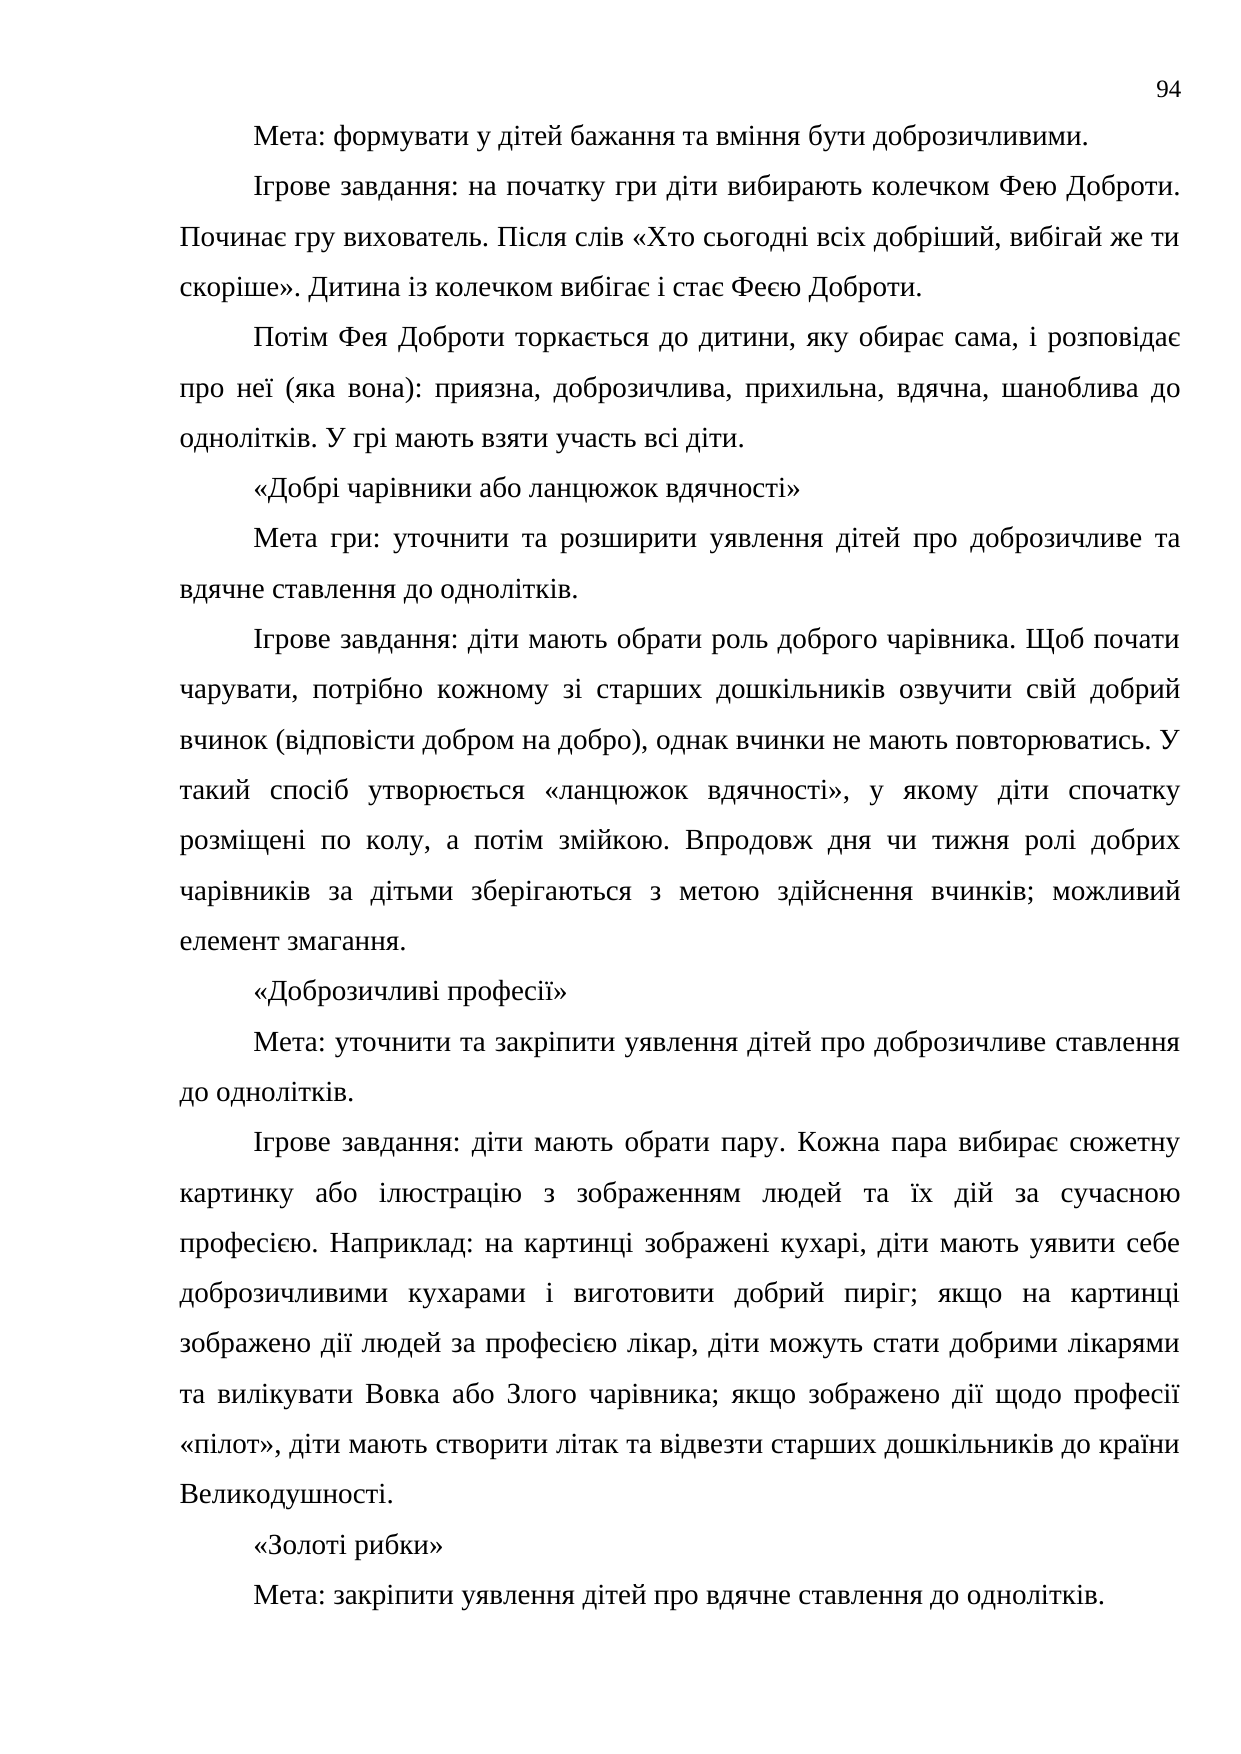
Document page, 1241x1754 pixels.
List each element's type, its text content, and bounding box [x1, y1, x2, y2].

text «Золоті рибки» [179, 1527, 1181, 1560]
text Ігрове завдання: на початку гри діти вибирають колечком Фею Доброти. Починає гру вихователь. Після слів «Хто сьогодні всіх добріший, вибігай же ти скоріше». Дитина із колечком вибігає і стає Феєю Доброти. [179, 168, 1181, 303]
text Мета: закріпити уявлення дітей про вдячне ставлення до однолітків. [179, 1577, 1181, 1611]
text Ігрове завдання: діти мають обрати пару. Кожна пара вибирає сюжетну картинку або ілюстрацію з зображенням людей та їх дій за сучасною професією. Наприклад: на картинці зображені кухарі, діти мають уявити себе доброзичливими кухарами і виготовити добрий пиріг; якщо на картинці зображено дії людей за професією лікар, діти можуть стати добрими лікарями та вилікувати Вовка або Злого чарівника; якщо зображено дії щодо професії «пілот», діти мають створити літак та відвезти старших дошкільників до країни Великодушності. [179, 1124, 1181, 1510]
text «Доброзичливі професії» [179, 973, 1181, 1007]
text Ігрове завдання: діти мають обрати роль доброго чарівника. Щоб почати чарувати, потрібно кожному зі старших дошкільників озвучити свій добрий вчинок (відповісти добром на добро), однак вчинки не мають повторюватись. У такий спосіб утворюється «ланцюжок вдячності», у якому діти спочатку розміщені по колу, а потім змійкою. Впродовж дня чи тижня ролі добрих чарівників за дітьми зберігаються з метою здійснення вчинків; можливий елемент змагання. [179, 621, 1181, 957]
text Потім Фея Доброти торкається до дитини, яку обирає сама, і розповідає про неї (яка вона): приязна, доброзичлива, прихильна, вдячна, шаноблива до однолітків. У грі мають взяти участь всі діти. [179, 319, 1181, 453]
text Мета: уточнити та закріпити уявлення дітей про доброзичливе ставлення до однолітків. [179, 1024, 1181, 1108]
text Мета гри: уточнити та розширити уявлення дітей про доброзичливе та вдячне ставлення до однолітків. [179, 521, 1181, 604]
text «Добрі чарівники або ланцюжок вдячності» [179, 470, 1181, 504]
text Мета: формувати у дітей бажання та вміння бути доброзичливими. [179, 118, 1181, 152]
